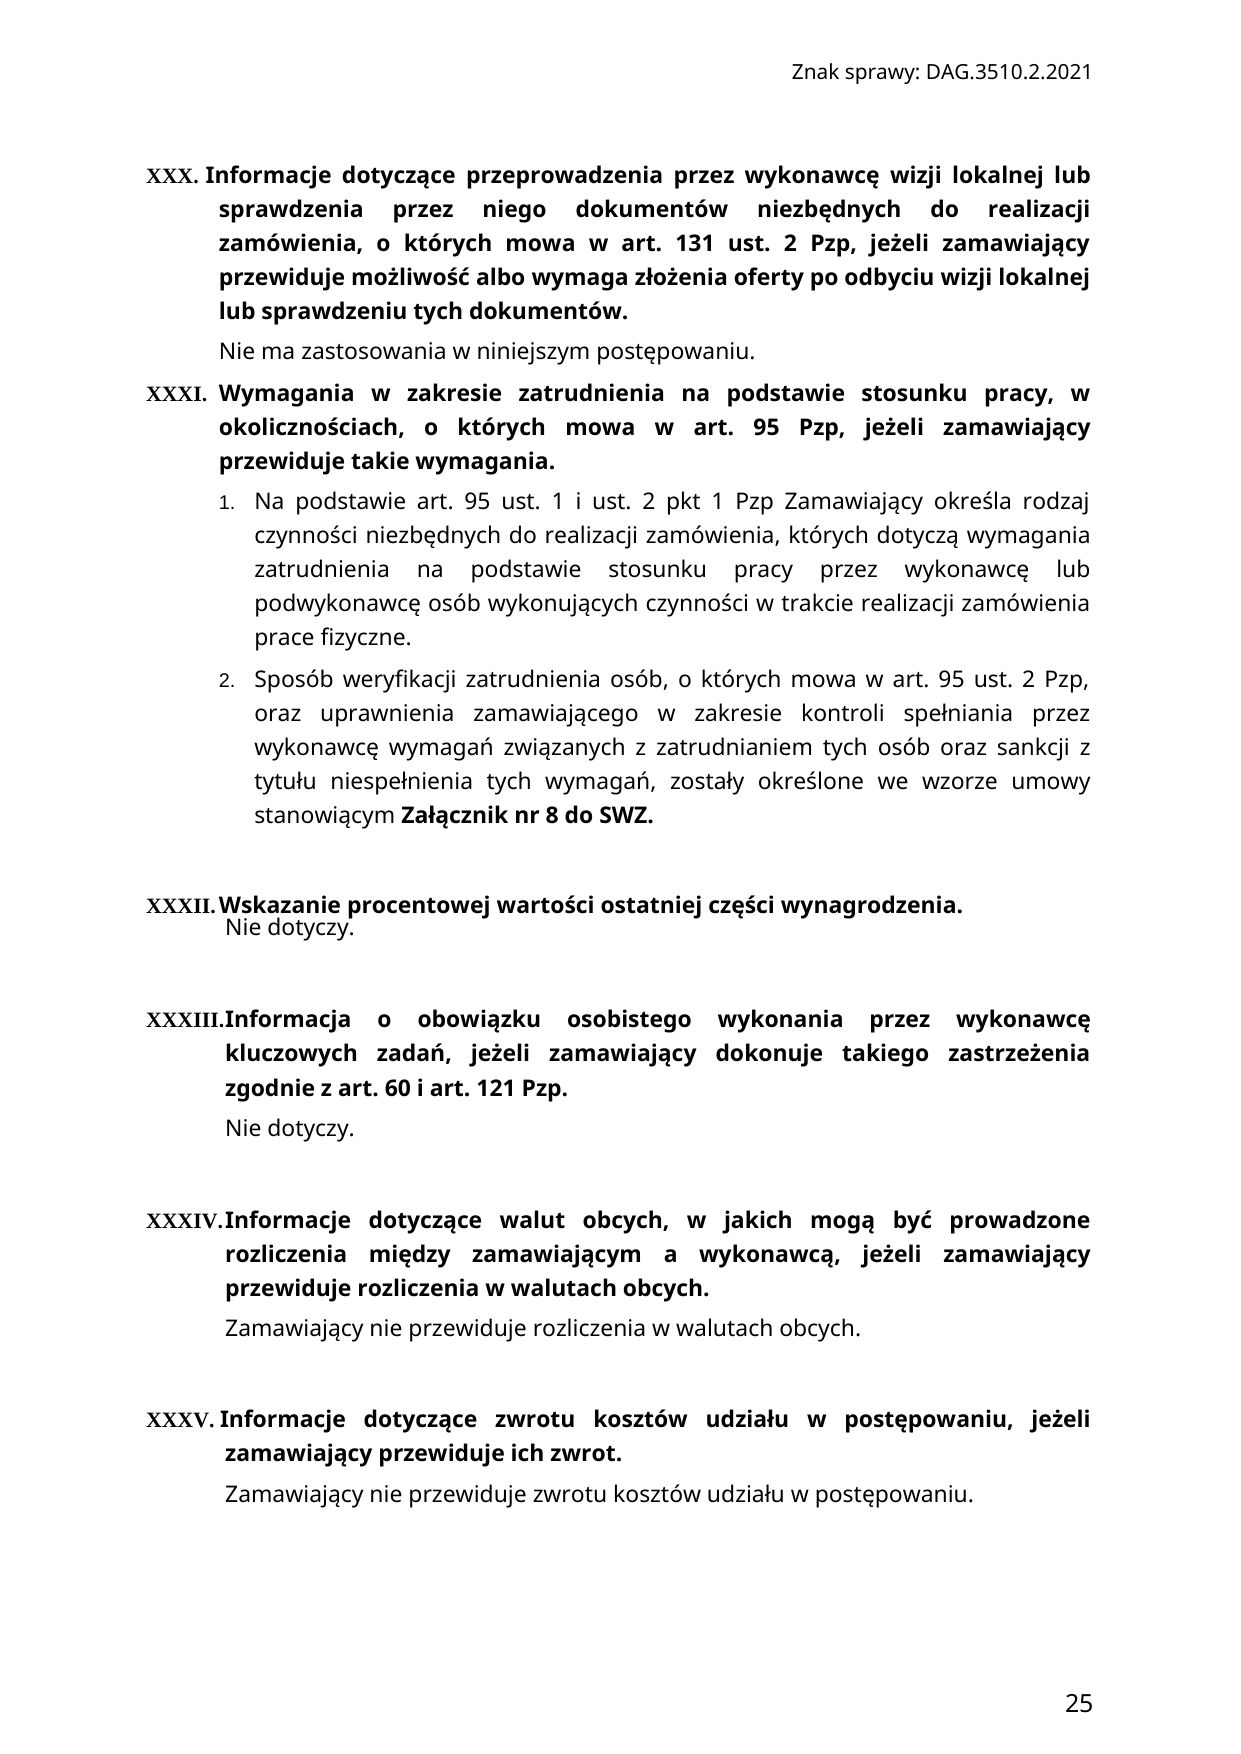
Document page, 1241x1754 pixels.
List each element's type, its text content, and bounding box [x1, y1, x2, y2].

list Informacje dotyczące zwrotu kosztów udziału w postępowaniu, jeżeli zamawiający przewiduje ich zwrot. [146, 1401, 1091, 1468]
list Wymagania w zakresie zatrudnienia na podstawie stosunku pracy, w okolicznościach, o których mowa w art. 95 Pzp, jeżeli zamawiający przewiduje takie wymagania. [146, 374, 1091, 476]
list Sposób weryfikacji zatrudnienia osób, o których mowa w art. 95 ust. 2 Pzp, oraz uprawnienia zamawiającego w zakresie kontroli spełniania przez wykonawcę wymagań związanych z zatrudnianiem tych osób oraz sankcji z tytułu niespełnienia tych wymagań, zostały określone we wzorze umowy stanowiącym Załącznik nr 8 do SWZ. [219, 661, 1091, 830]
text Zamawiający nie przewiduje rozliczenia w walutach obcych. [225, 1319, 1093, 1341]
list Informacje dotyczące przeprowadzenia przez wykonawcę wizji lokalnej lub sprawdzenia przez niego dokumentów niezbędnych do realizacji zamówienia, o których mowa w art. 131 ust. 2 Pzp, jeżeli zamawiający przewiduje możliwość albo wymaga złożenia oferty po odbyciu wizji lokalnej lub sprawdzeniu tych dokumentów. [146, 157, 1091, 326]
list Informacja o obowiązku osobistego wykonania przez wykonawcę kluczowych zadań, jeżeli zamawiający dokonuje takiego zastrzeżenia zgodnie z art. 60 i art. 121 Pzp. [146, 999, 1091, 1103]
text Nie dotyczy. [225, 918, 1093, 940]
list Wskazanie procentowej wartości ostatniej części wynagrodzenia. [146, 896, 1093, 918]
text Zamawiający nie przewiduje zwrotu kosztów udziału w postępowaniu. [225, 1484, 1093, 1506]
list Na podstawie art. 95 ust. 1 i ust. 2 pkt 1 Pzp Zamawiający określa rodzaj czynności niezbędnych do realizacji zamówienia, których dotyczą wymagania zatrudnienia na podstawie stosunku pracy przez wykonawcę lub podwykonawcę osób wykonujących czynności w trakcie realizacji zamówienia prace fizyczne. [219, 482, 1091, 652]
text Nie dotyczy. [225, 1119, 1093, 1141]
list Informacje dotyczące walut obcych, w jakich mogą być prowadzone rozliczenia między zamawiającym a wykonawcą, jeżeli zamawiający przewiduje rozliczenia w walutach obcych. [146, 1201, 1091, 1303]
text Nie ma zastosowania w niniejszym postępowaniu. [219, 342, 1093, 364]
